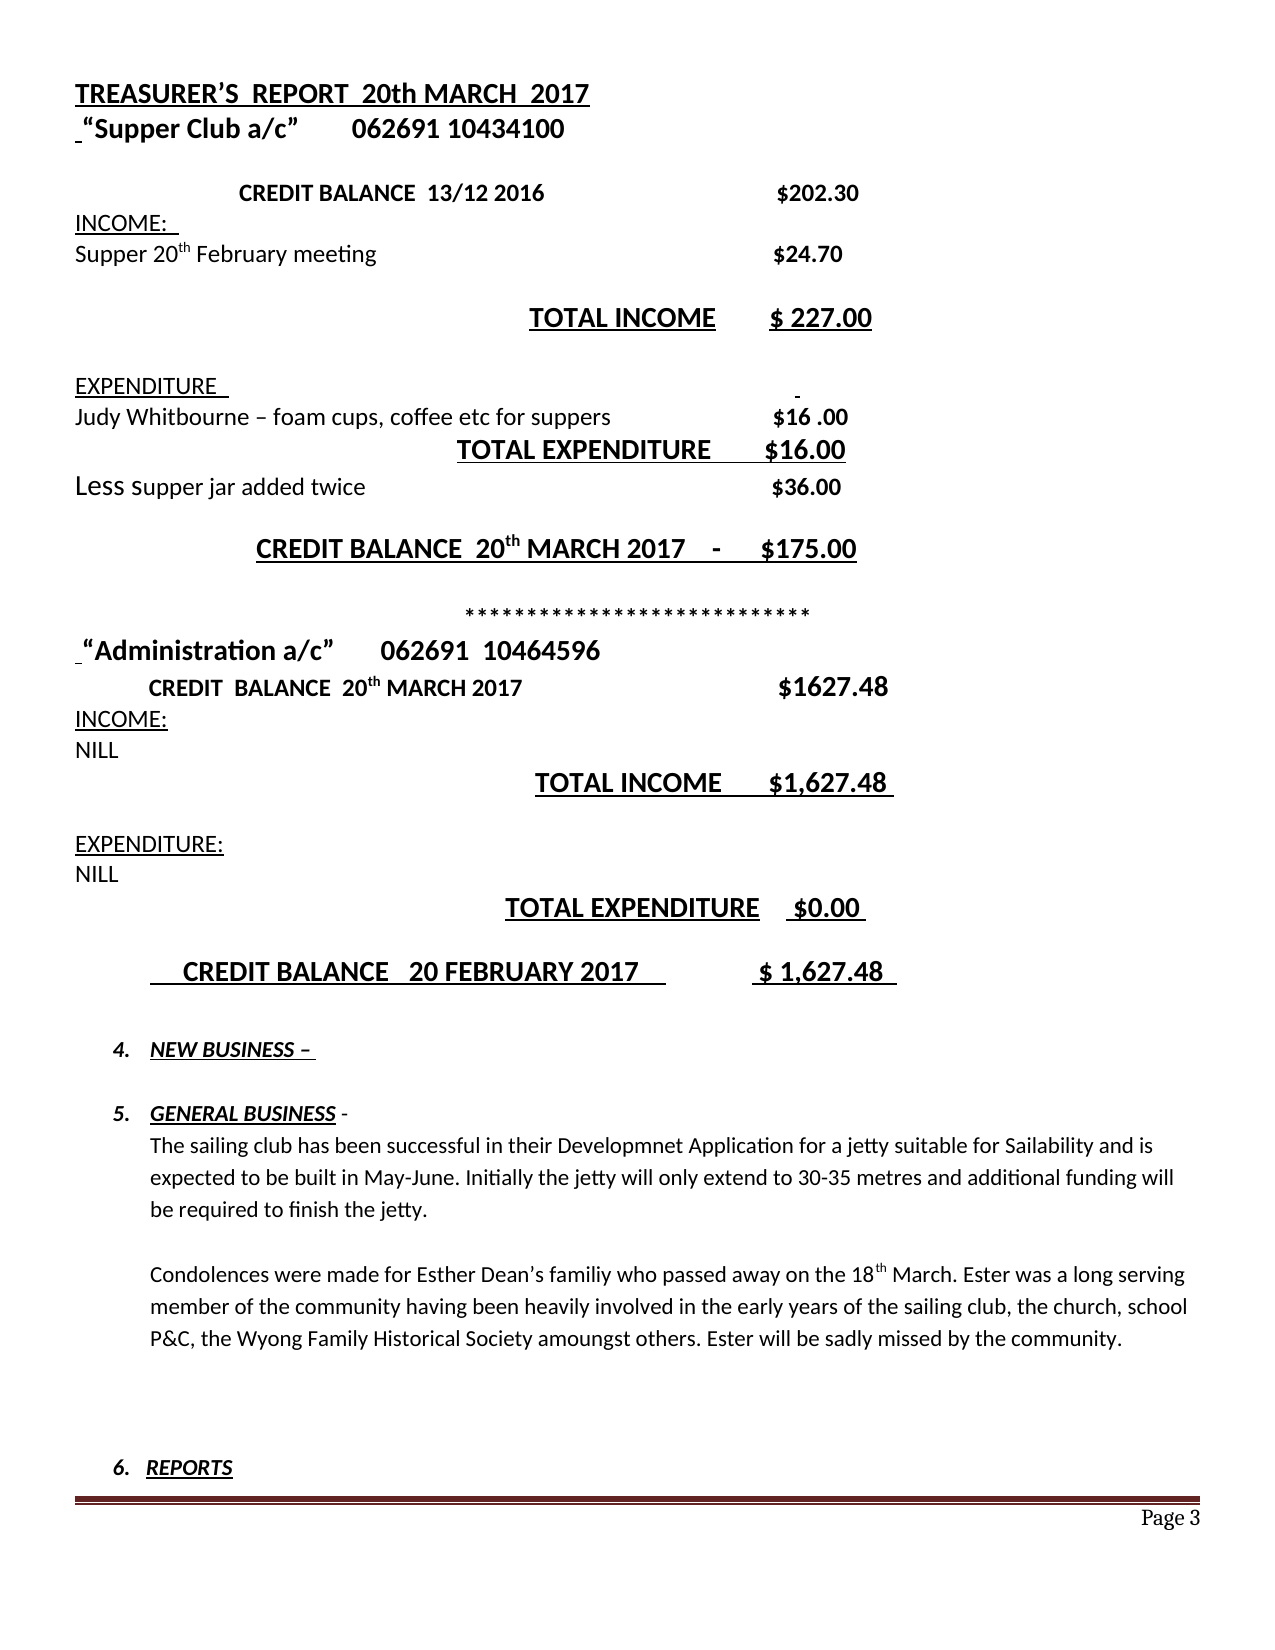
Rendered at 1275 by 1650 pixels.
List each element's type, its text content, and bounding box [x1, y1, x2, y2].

list 6. REPORTS [112, 1453, 1200, 1481]
text TREASURER’S REPORT 20th MARCH 2017 [75, 75, 1200, 111]
text INCOME: [75, 207, 1200, 238]
list GENERAL BUSINESS - [112, 1099, 1200, 1127]
text TOTAL INCOME $ 227.00 [75, 299, 1200, 334]
text EXPENDITURE [75, 370, 1200, 401]
text CREDIT BALANCE 13/12 2016 $202.30 [75, 177, 1200, 207]
text TOTAL EXPENDITURE $0.00 [75, 889, 1200, 925]
text NILL [75, 734, 1200, 764]
text Judy Whitbourne – foam cups, coffee etc for suppers $16 .00 [75, 401, 1200, 431]
list NEW BUSINESS – [112, 1035, 1200, 1063]
text NILL [75, 859, 1200, 889]
text TOTAL INCOME $1,627.48 [75, 764, 1200, 800]
text TOTAL EXPENDITURE $16.00 Less supper jar added twice $36.00 [75, 431, 1200, 502]
text “Supper Club a/c” 062691 10434100 [75, 111, 1200, 146]
text CREDIT BALANCE 20th MARCH 2017 $1627.48 [75, 668, 1200, 703]
text EXPENDITURE: [75, 828, 1200, 859]
text Supper 20th February meeting $24.70 [75, 238, 1200, 268]
text CREDIT BALANCE 20th MARCH 2017 - $175.00 [75, 530, 1200, 566]
list CREDIT BALANCE 20 FEBRUARY 2017 $ 1,627.48 [150, 953, 1200, 988]
text INCOME: [75, 703, 1200, 734]
text “Administration a/c” 062691 10464596 [75, 632, 1200, 668]
text **************************** [75, 602, 1200, 632]
list Condolences were made for Esther Dean’s familiy who passed away on the 18th March. Ester was a long serving member of the community having been heavily involved in the early years of the sailing club, the church, school P&C, the Wyong Family Historical Society amoungst others. Ester will be sadly missed by the community. [150, 1260, 1200, 1352]
list The sailing club has been successful in their Developmnet Application for a jetty suitable for Sailability and is expected to be built in May-June. Initially the jetty will only extend to 30-35 metres and additional funding will be required to finish the jetty. [150, 1131, 1200, 1224]
